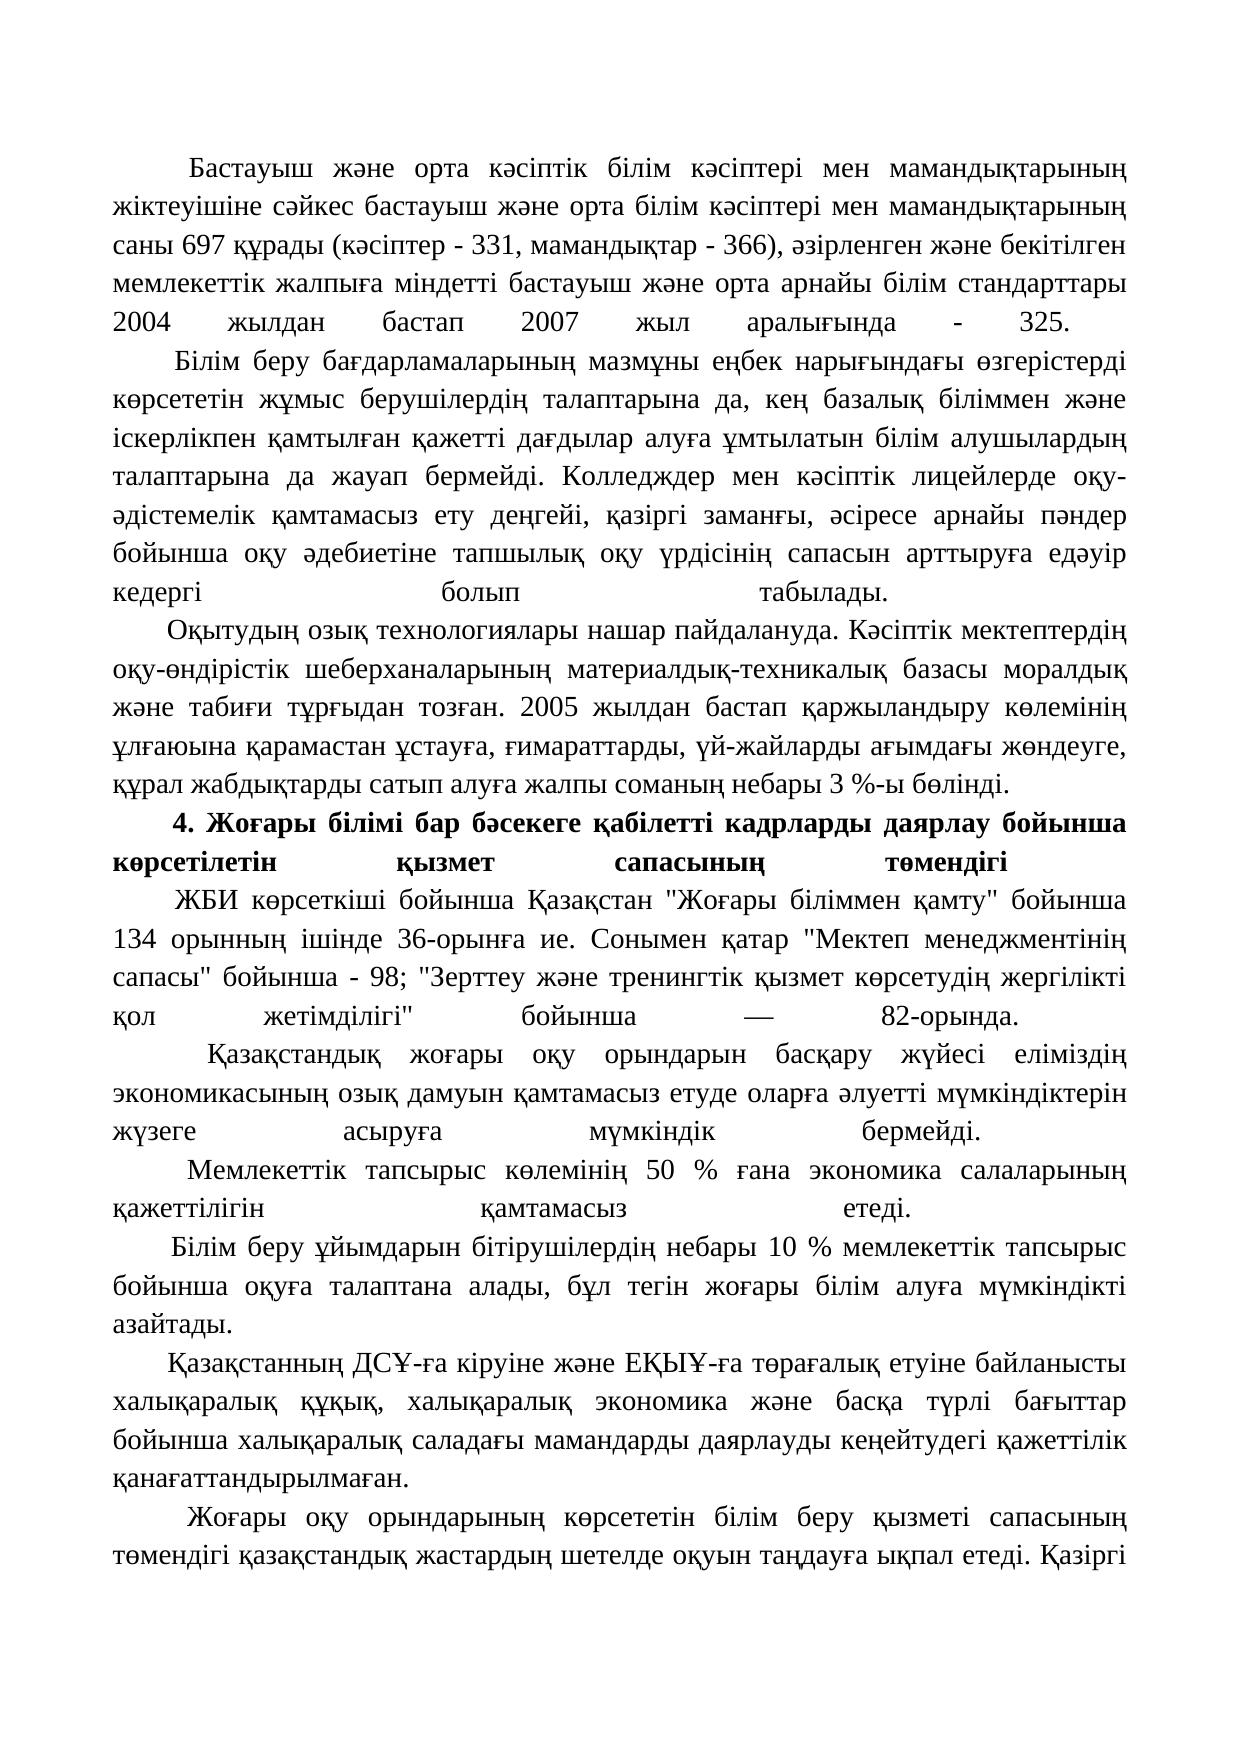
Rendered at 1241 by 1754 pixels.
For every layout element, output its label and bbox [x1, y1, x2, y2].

text [112, 805, 1128, 1571]
text [112, 150, 1128, 800]
